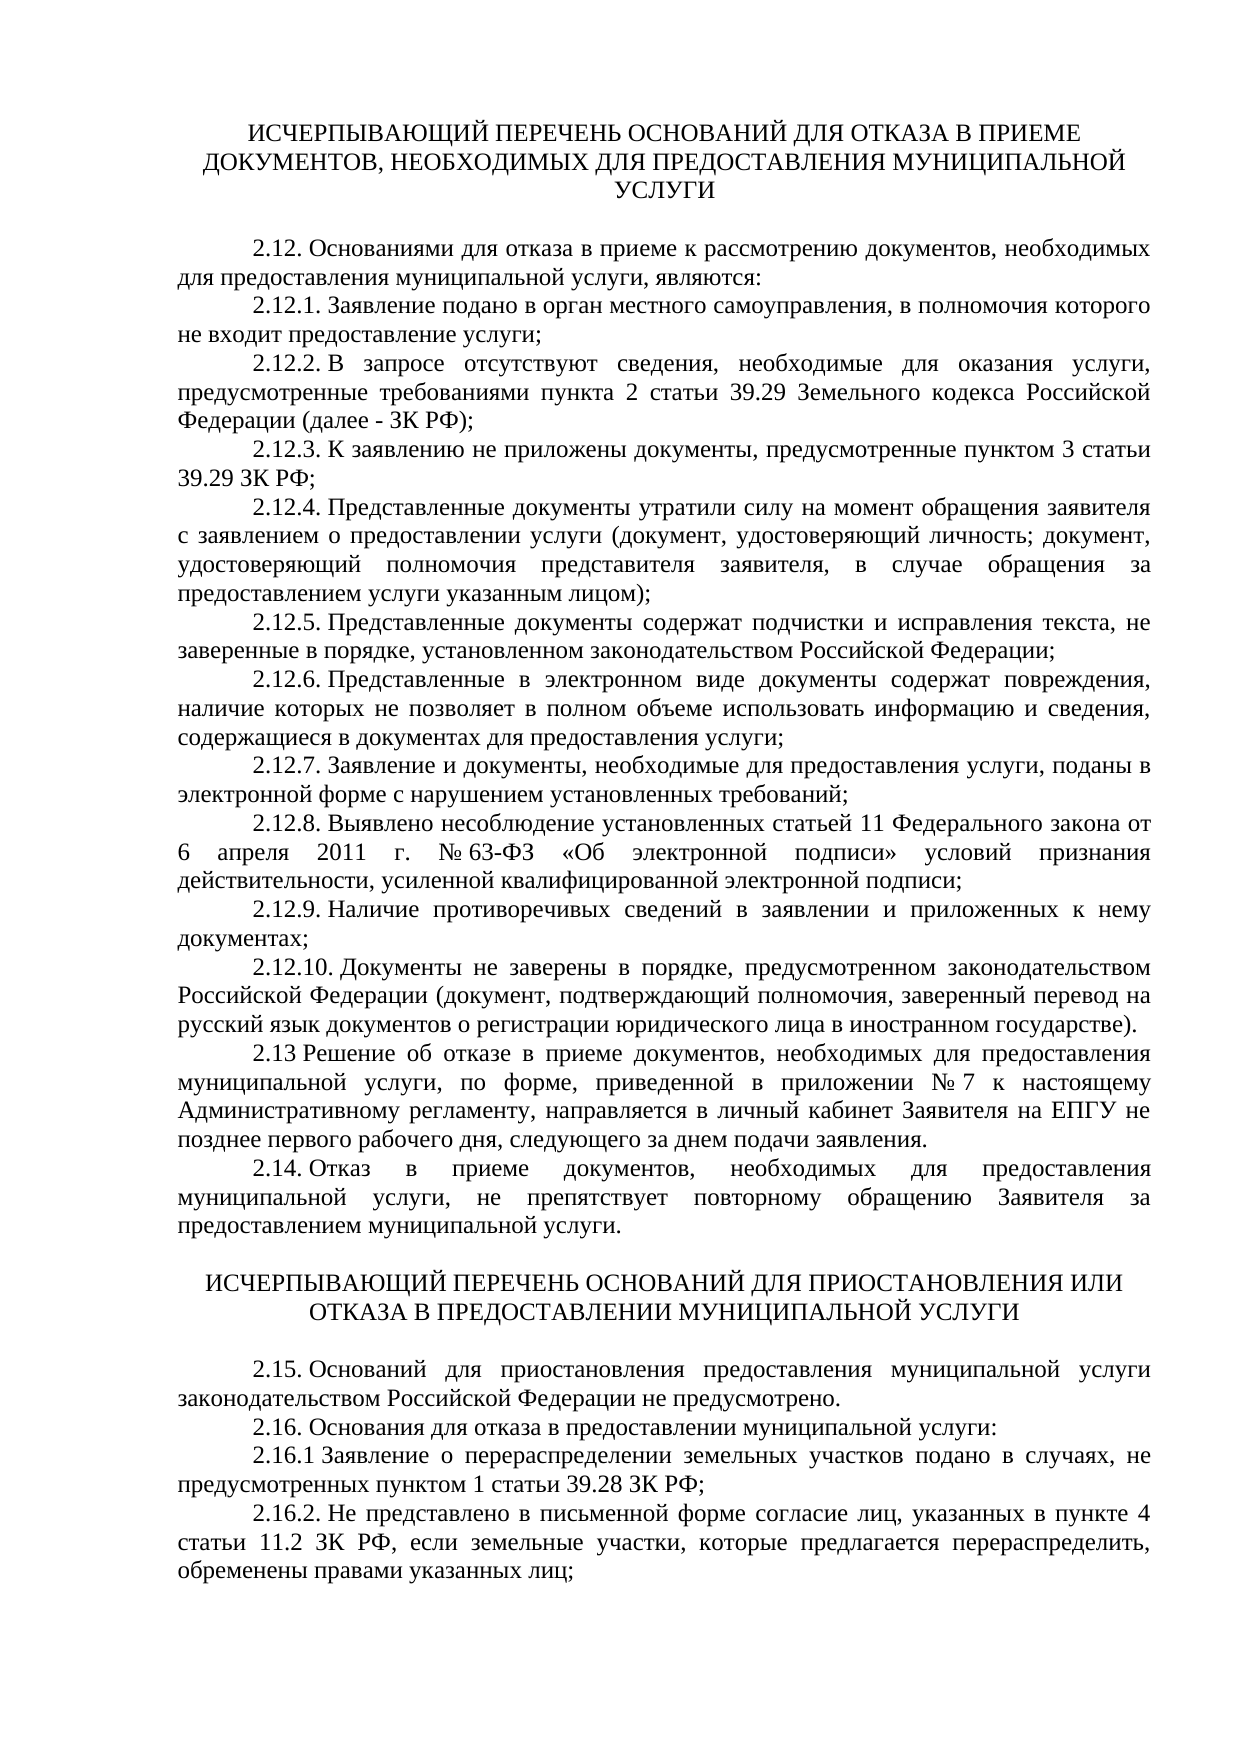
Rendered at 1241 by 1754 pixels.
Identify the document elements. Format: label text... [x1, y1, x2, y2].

text 2.12.9. Наличие противоречивых сведений в заявлении и приложенных к нему документах; [177, 894, 1152, 952]
text 2.12.7. Заявление и документы, необходимые для предоставления услуги, поданы в электронной форме с нарушением установленных требований; [177, 751, 1152, 808]
text 2.12. Основаниями для отказа в приеме к рассмотрению документов, необходимых для предоставления муниципальной услуги, являются: [177, 233, 1152, 291]
text 2.14. Отказ в приеме документов, необходимых для предоставления муниципальной услуги, не препятствует повторному обращению Заявителя за предоставлением муниципальной услуги. [177, 1153, 1152, 1239]
text 2.13 Решение об отказе в приеме документов, необходимых для предоставления муниципальной услуги, по форме, приведенной в приложении № 7 к настоящему Административному регламенту, направляется в личный кабинет Заявителя на ЕПГУ не позднее первого рабочего дня, следующего за днем подачи заявления. [177, 1038, 1152, 1153]
text ИСЧЕРПЫВАЮЩИЙ ПЕРЕЧЕНЬ ОСНОВАНИЙ ДЛЯ ПРИОСТАНОВЛЕНИЯ ИЛИ ОТКАЗА В ПРЕДОСТАВЛЕНИИ МУНИЦИПАЛЬНОЙ УСЛУГИ [177, 1268, 1152, 1326]
text 2.12.8. Выявлено несоблюдение установленных статьей 11 Федерального закона от 6 апреля 2011 г. № 63-ФЗ «Об электронной подписи» условий признания действительности, усиленной квалифицированной электронной подписи; [177, 808, 1152, 894]
text 2.15. Оснований для приостановления предоставления муниципальной услуги законодательством Российской Федерации не предусмотрено. [177, 1354, 1152, 1412]
text 2.16. Основания для отказа в предоставлении муниципальной услуги: [177, 1412, 1152, 1441]
text 2.12.3. К заявлению не приложены документы, предусмотренные пунктом 3 статьи 39.29 ЗК РФ; [177, 434, 1152, 492]
text 2.12.6. Представленные в электронном виде документы содержат повреждения, наличие которых не позволяет в полном объеме использовать информацию и сведения, содержащиеся в документах для предоставления услуги; [177, 664, 1152, 751]
text 2.12.2. В запросе отсутствуют сведения, необходимые для оказания услуги, предусмотренные требованиями пункта 2 статьи 39.29 Земельного кодекса Российской Федерации (далее - ЗК РФ); [177, 348, 1152, 434]
text 2.12.10. Документы не заверены в порядке, предусмотренном законодательством Российской Федерации (документ, подтверждающий полномочия, заверенный перевод на русский язык документов о регистрации юридического лица в иностранном государстве). [177, 952, 1152, 1038]
text 2.16.1 Заявление о перераспределении земельных участков подано в случаях, не предусмотренных пунктом 1 статьи 39.28 ЗК РФ; [177, 1441, 1152, 1498]
text 2.16.2. Не представлено в письменной форме согласие лиц, указанных в пункте 4 статьи 11.2 ЗК РФ, если земельные участки, которые предлагается перераспределить, обременены правами указанных лиц; [177, 1498, 1152, 1584]
text 2.12.4. Представленные документы утратили силу на момент обращения заявителя с заявлением о предоставлении услуги (документ, удостоверяющий личность; документ, удостоверяющий полномочия представителя заявителя, в случае обращения за предоставлением услуги указанным лицом); [177, 492, 1152, 607]
text ИСЧЕРПЫВАЮЩИЙ ПЕРЕЧЕНЬ ОСНОВАНИЙ ДЛЯ ОТКАЗА В ПРИЕМЕ ДОКУМЕНТОВ, НЕОБХОДИМЫХ ДЛЯ ПРЕДОСТАВЛЕНИЯ МУНИЦИПАЛЬНОЙ УСЛУГИ [177, 118, 1152, 204]
text 2.12.5. Представленные документы содержат подчистки и исправления текста, не заверенные в порядке, установленном законодательством Российской Федерации; [177, 607, 1152, 664]
text 2.12.1. Заявление подано в орган местного самоуправления, в полномочия которого не входит предоставление услуги; [177, 291, 1152, 348]
